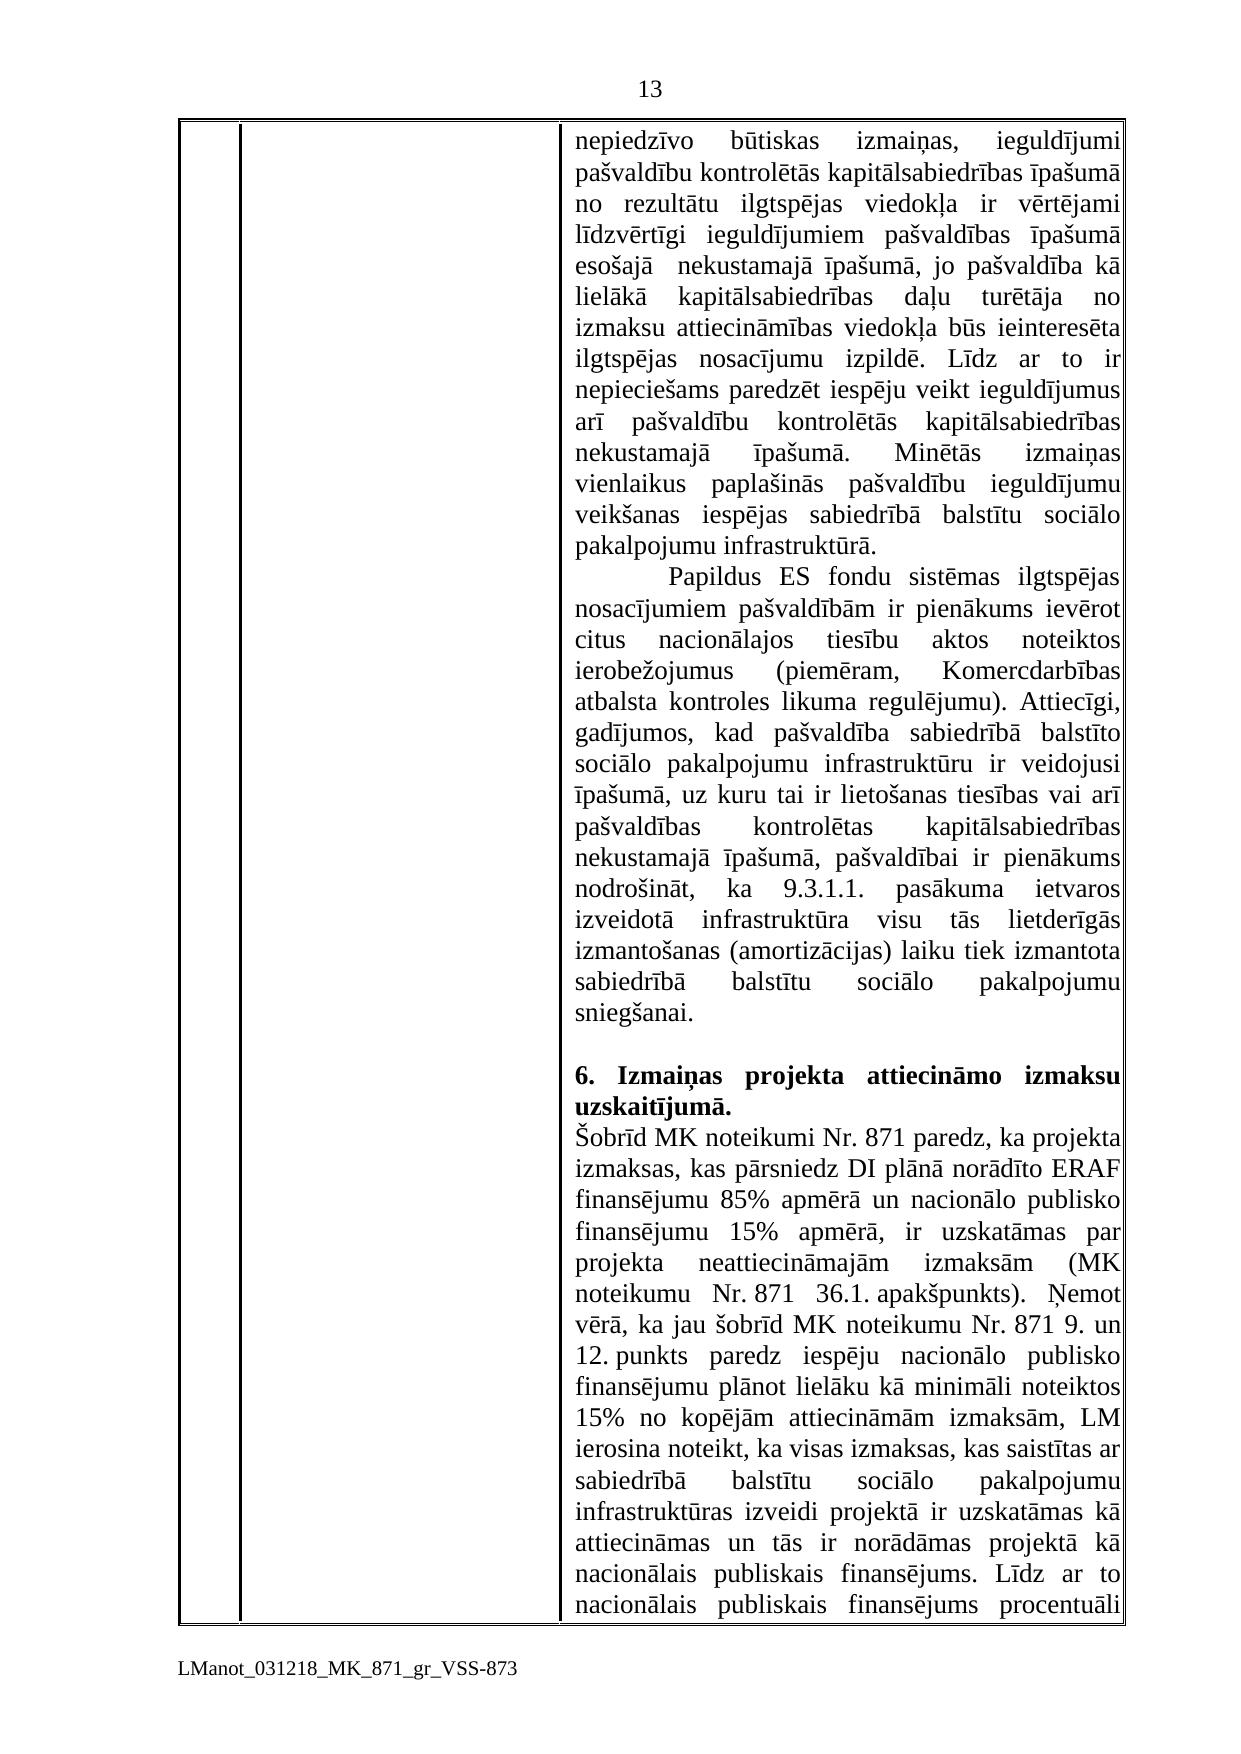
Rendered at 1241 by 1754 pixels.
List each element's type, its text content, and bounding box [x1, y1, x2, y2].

table_cell 2. [181, 120, 240, 1623]
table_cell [240, 120, 560, 1623]
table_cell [560, 122, 1123, 1623]
